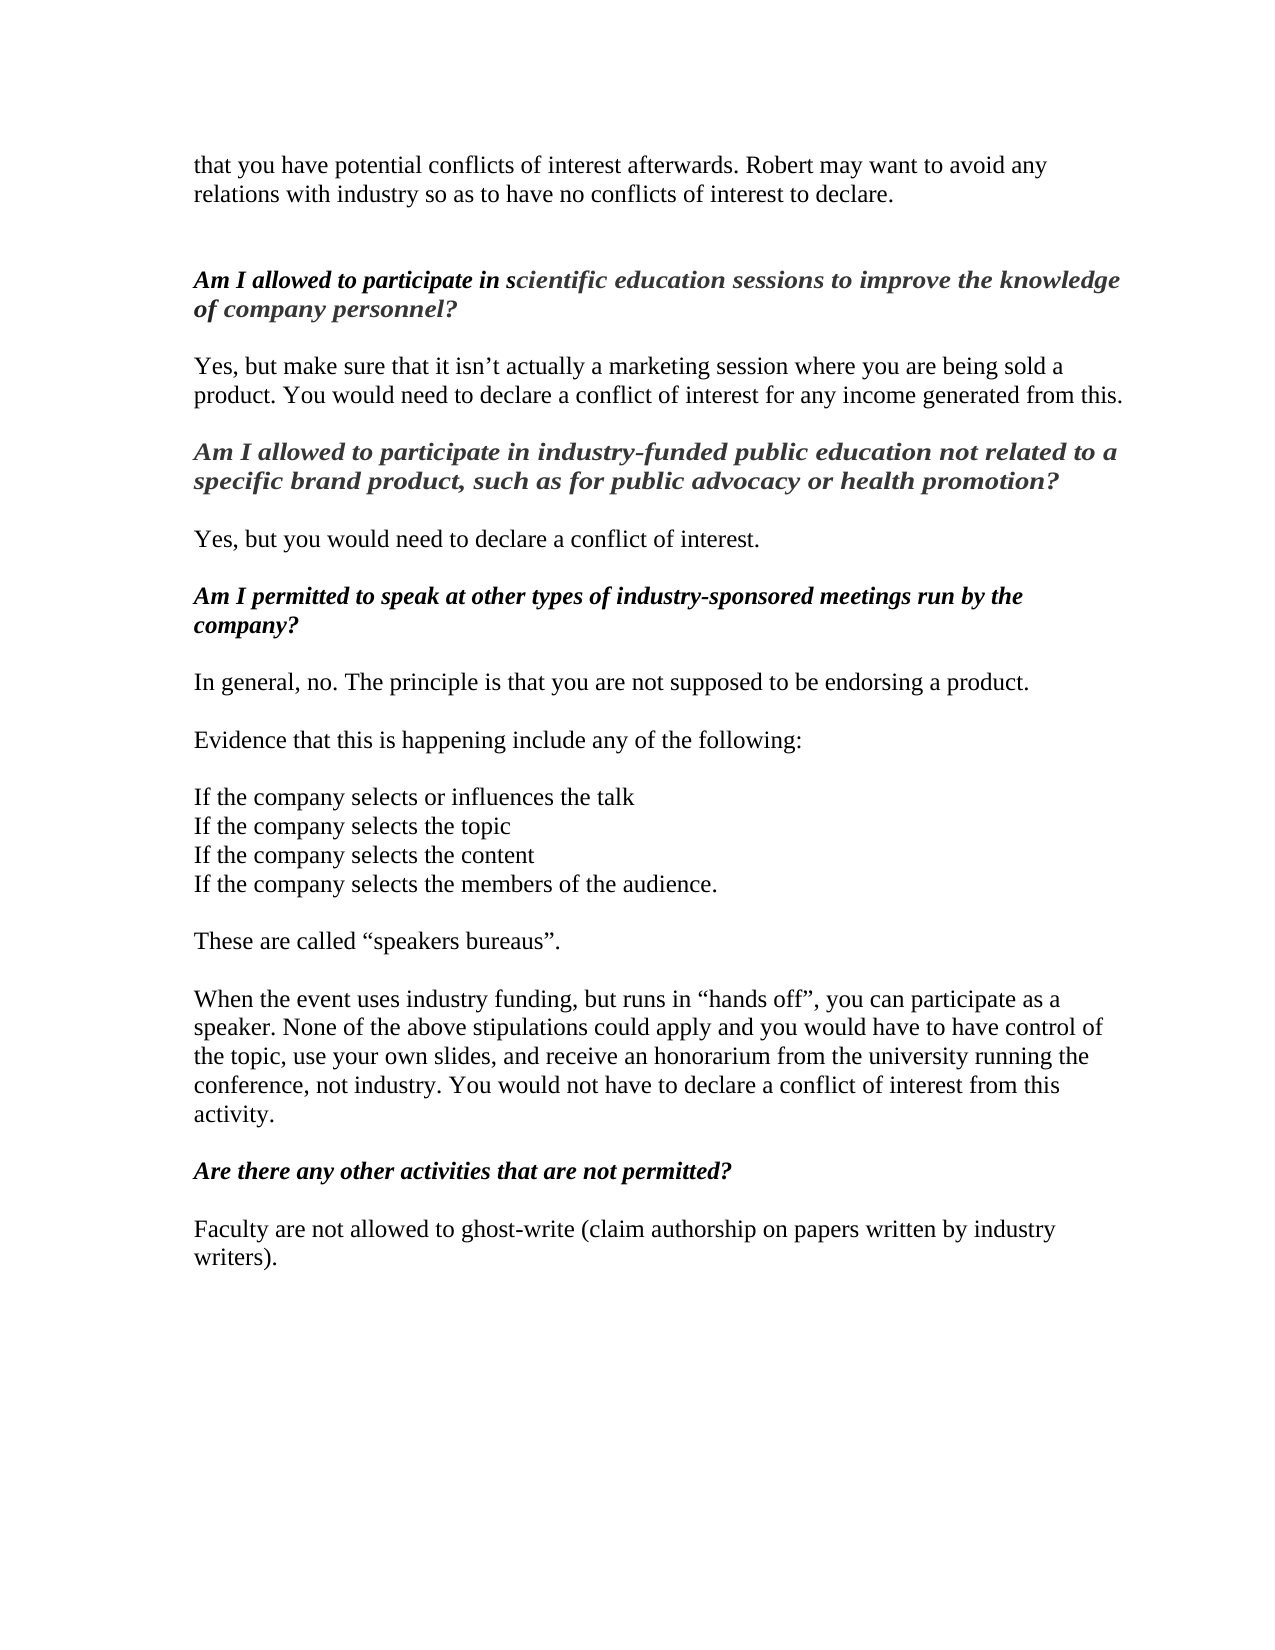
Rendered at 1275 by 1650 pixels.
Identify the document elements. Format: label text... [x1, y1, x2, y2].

list Yes, but make sure that it isn’t actually a marketing session where you are being sold a product. You would need to declare a conflict of interest for any income generated from this. [194, 351, 1125, 409]
list If the company selects the content [194, 840, 1125, 869]
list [194, 150, 1125, 207]
list In general, no. The principle is that you are not supposed to be endorsing a product. [194, 667, 1125, 696]
list If the company selects the topic [194, 811, 1125, 840]
list If the company selects the members of the audience. [194, 869, 1125, 897]
list These are called “speakers bureaus”. [194, 926, 1125, 955]
list Am I allowed to participate in scientific education sessions to improve the knowledge of company personnel? [194, 265, 1125, 322]
list Am I allowed to participate in industry-funded public education not related to a specific brand product, such as for public advocacy or health promotion? [194, 437, 1125, 495]
list Evidence that this is happening include any of the following: [194, 725, 1125, 754]
list Am I permitted to speak at other types of industry-sponsored meetings run by the company? [194, 581, 1125, 639]
list If the company selects or influences the talk [194, 782, 1125, 811]
list When the event uses industry funding, but runs in “hands off”, you can participate as a speaker. None of the above stipulations could apply and you would have to have control of the topic, use your own slides, and receive an honorarium from the university running the conference, not industry. You would not have to declare a conflict of interest from this activity. [194, 984, 1125, 1127]
list Yes, but you would need to declare a conflict of interest. [194, 524, 1125, 552]
list Faculty are not allowed to ghost-write (claim authorship on papers written by industry writers). [194, 1214, 1125, 1271]
list Are there any other activities that are not permitted? [194, 1156, 1125, 1185]
